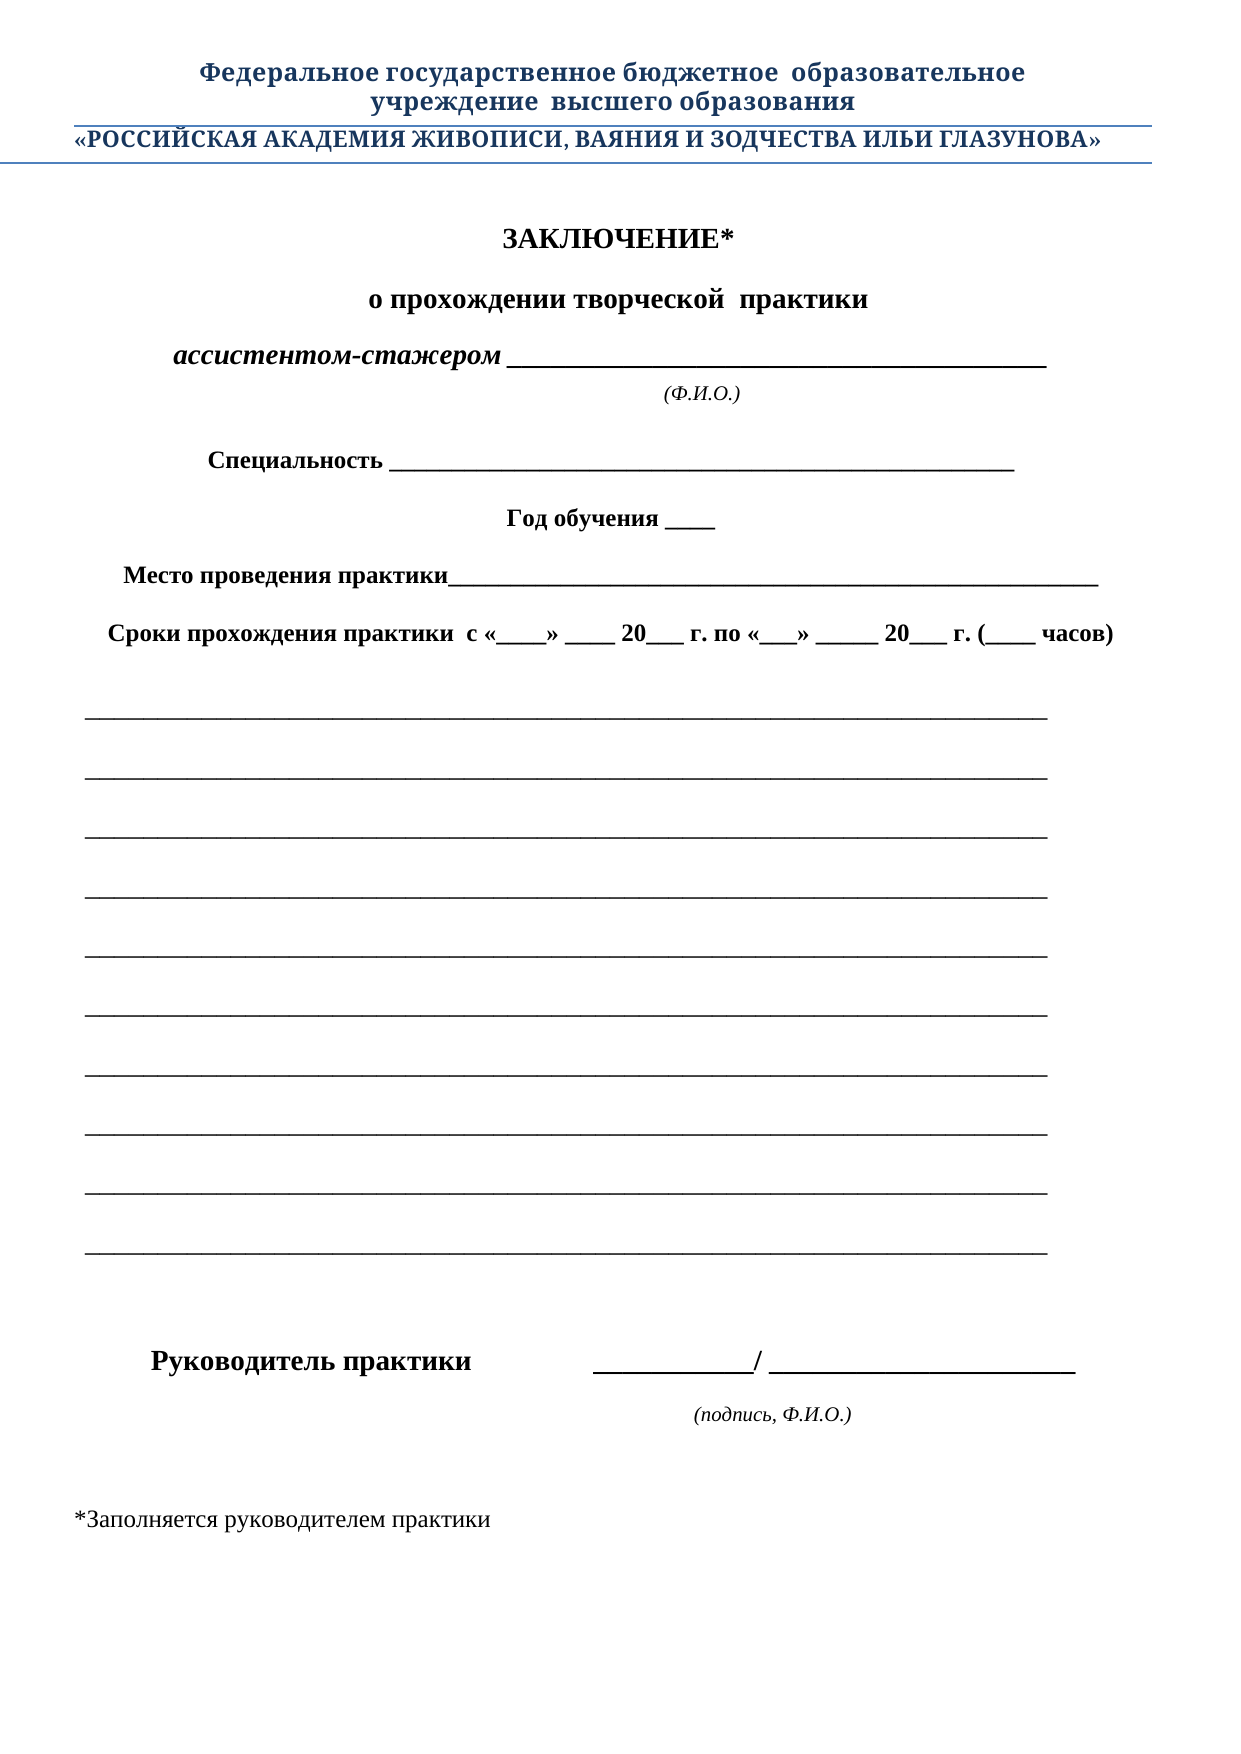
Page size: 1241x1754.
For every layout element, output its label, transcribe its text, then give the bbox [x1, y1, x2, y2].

text Федеральное государственное бюджетное образовательное учреждение высшего образования [74, 59, 1152, 125]
text Сроки прохождения практики с «____» ____ 20___ г. по «___» _____ 20___ г. (____ часов) [0, 618, 1147, 647]
text Руководитель практики ___________/ _____________________ [74, 1343, 1152, 1376]
text Специальность __________________________________________________ [15, 446, 1147, 474]
text __________________________________________________________________ [85, 986, 1152, 1020]
text (Ф.И.О.) [74, 383, 1147, 404]
text __________________________________________________________________ [85, 927, 1152, 961]
text «РОССИЙСКАЯ АКАДЕМИЯ ЖИВОПИСИ, ВАЯНИЯ И ЗОДЧЕСТВА ИЛЬИ ГЛАЗУНОВА» [0, 127, 1152, 162]
text __________________________________________________________________ [85, 1164, 1152, 1198]
text (подпись, Ф.И.О.) [74, 1402, 1152, 1426]
text ЗАКЛЮЧЕНИЕ* [85, 221, 1152, 255]
text о прохождении творческой практики [85, 281, 1152, 314]
text ассистентом-стажером _____________________________________ [74, 340, 1147, 370]
text Год обучения ____ [74, 503, 1147, 532]
text *Заполняется руководителем практики [74, 1504, 1152, 1533]
text __________________________________________________________________ [85, 749, 1152, 782]
text __________________________________________________________________ [85, 808, 1152, 842]
text __________________________________________________________________ [85, 868, 1152, 901]
text __________________________________________________________________ [85, 689, 1152, 723]
text __________________________________________________________________ [85, 1105, 1152, 1139]
text Место проведения практики____________________________________________________ [74, 561, 1147, 589]
text __________________________________________________________________ [85, 1046, 1152, 1079]
text __________________________________________________________________ [85, 1224, 1152, 1257]
